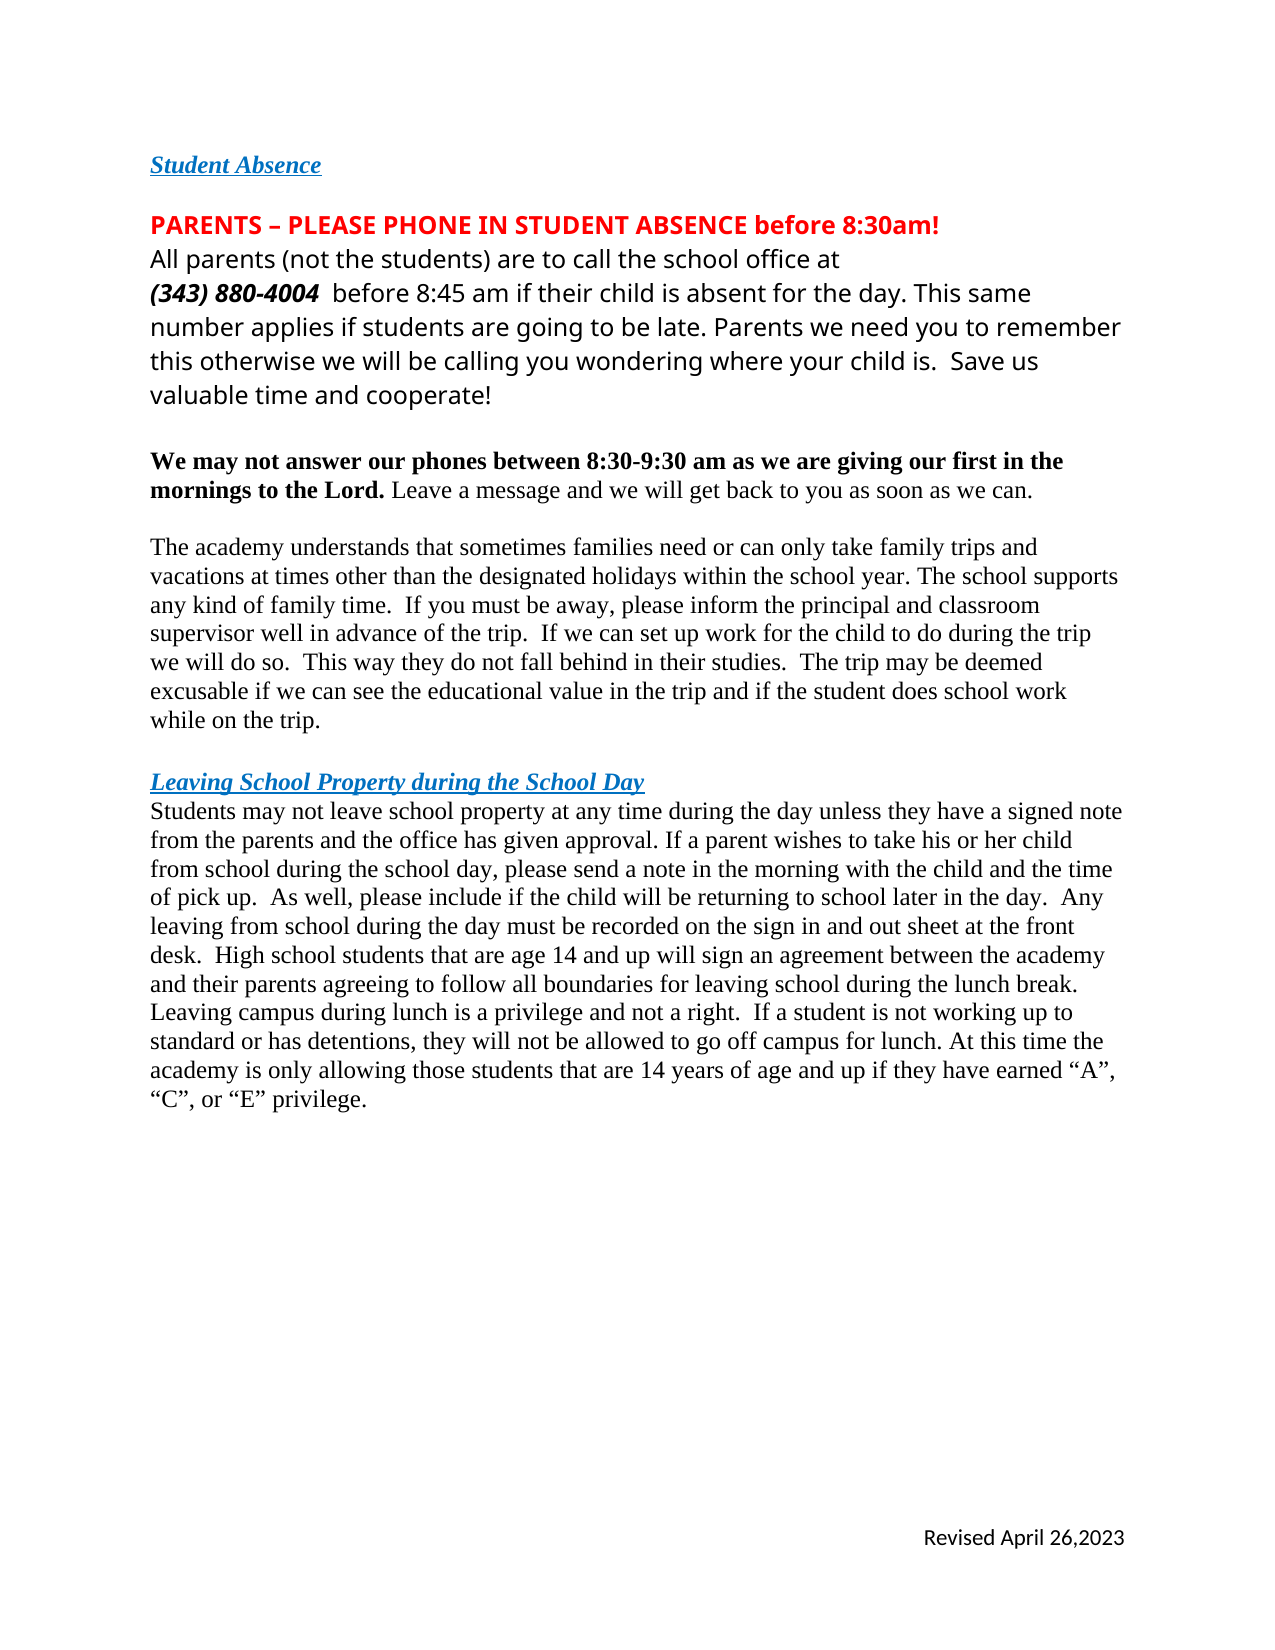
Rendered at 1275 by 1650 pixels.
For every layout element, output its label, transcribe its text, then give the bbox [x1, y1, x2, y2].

text We may not answer our phones between 8:30-9:30 am as we are giving our first in the mornings to the Lord. Leave a message and we will get back to you as soon as we can. [150, 446, 1125, 503]
text Leaving School Property during the School Day [150, 767, 1125, 796]
text The academy understands that sometimes families need or can only take family trips and vacations at times other than the designated holidays within the school year. The school supports any kind of family time. If you must be away, please inform the principal and classroom supervisor well in advance of the trip. If we can set up work for the child to do during the trip we will do so. This way they do not fall behind in their studies. The trip may be deemed excusable if we can see the educational value in the trip and if the student does school work while on the trip. [150, 532, 1125, 733]
text PARENTS – PLEASE PHONE IN STUDENT ABSENCE before 8:30am! [150, 207, 1125, 242]
text Students may not leave school property at any time during the day unless they have a signed note from the parents and the office has given approval. If a parent wishes to take his or her child from school during the school day, please send a note in the morning with the child and the time of pick up. As well, please include if the child will be returning to school later in the day. Any leaving from school during the day must be recorded on the sign in and out sheet at the front desk. High school students that are age 14 and up will sign an agreement between the academy and their parents agreeing to follow all boundaries for leaving school during the lunch break. Leaving campus during lunch is a privilege and not a right. If a student is not working up to standard or has detentions, they will not be allowed to go off campus for lunch. At this time the academy is only allowing those students that are 14 years of age and up if they have earned “A”, “C”, or “E” privilege. [150, 796, 1125, 1112]
text All parents (not the students) are to call the school office at [150, 242, 1125, 276]
text Student Absence [150, 150, 1125, 179]
text (343) 880-4004 before 8:45 am if their child is absent for the day. This same number applies if students are going to be late. Parents we need you to remember this otherwise we will be calling you wondering where your child is. Save us valuable time and cooperate! [150, 276, 1125, 412]
